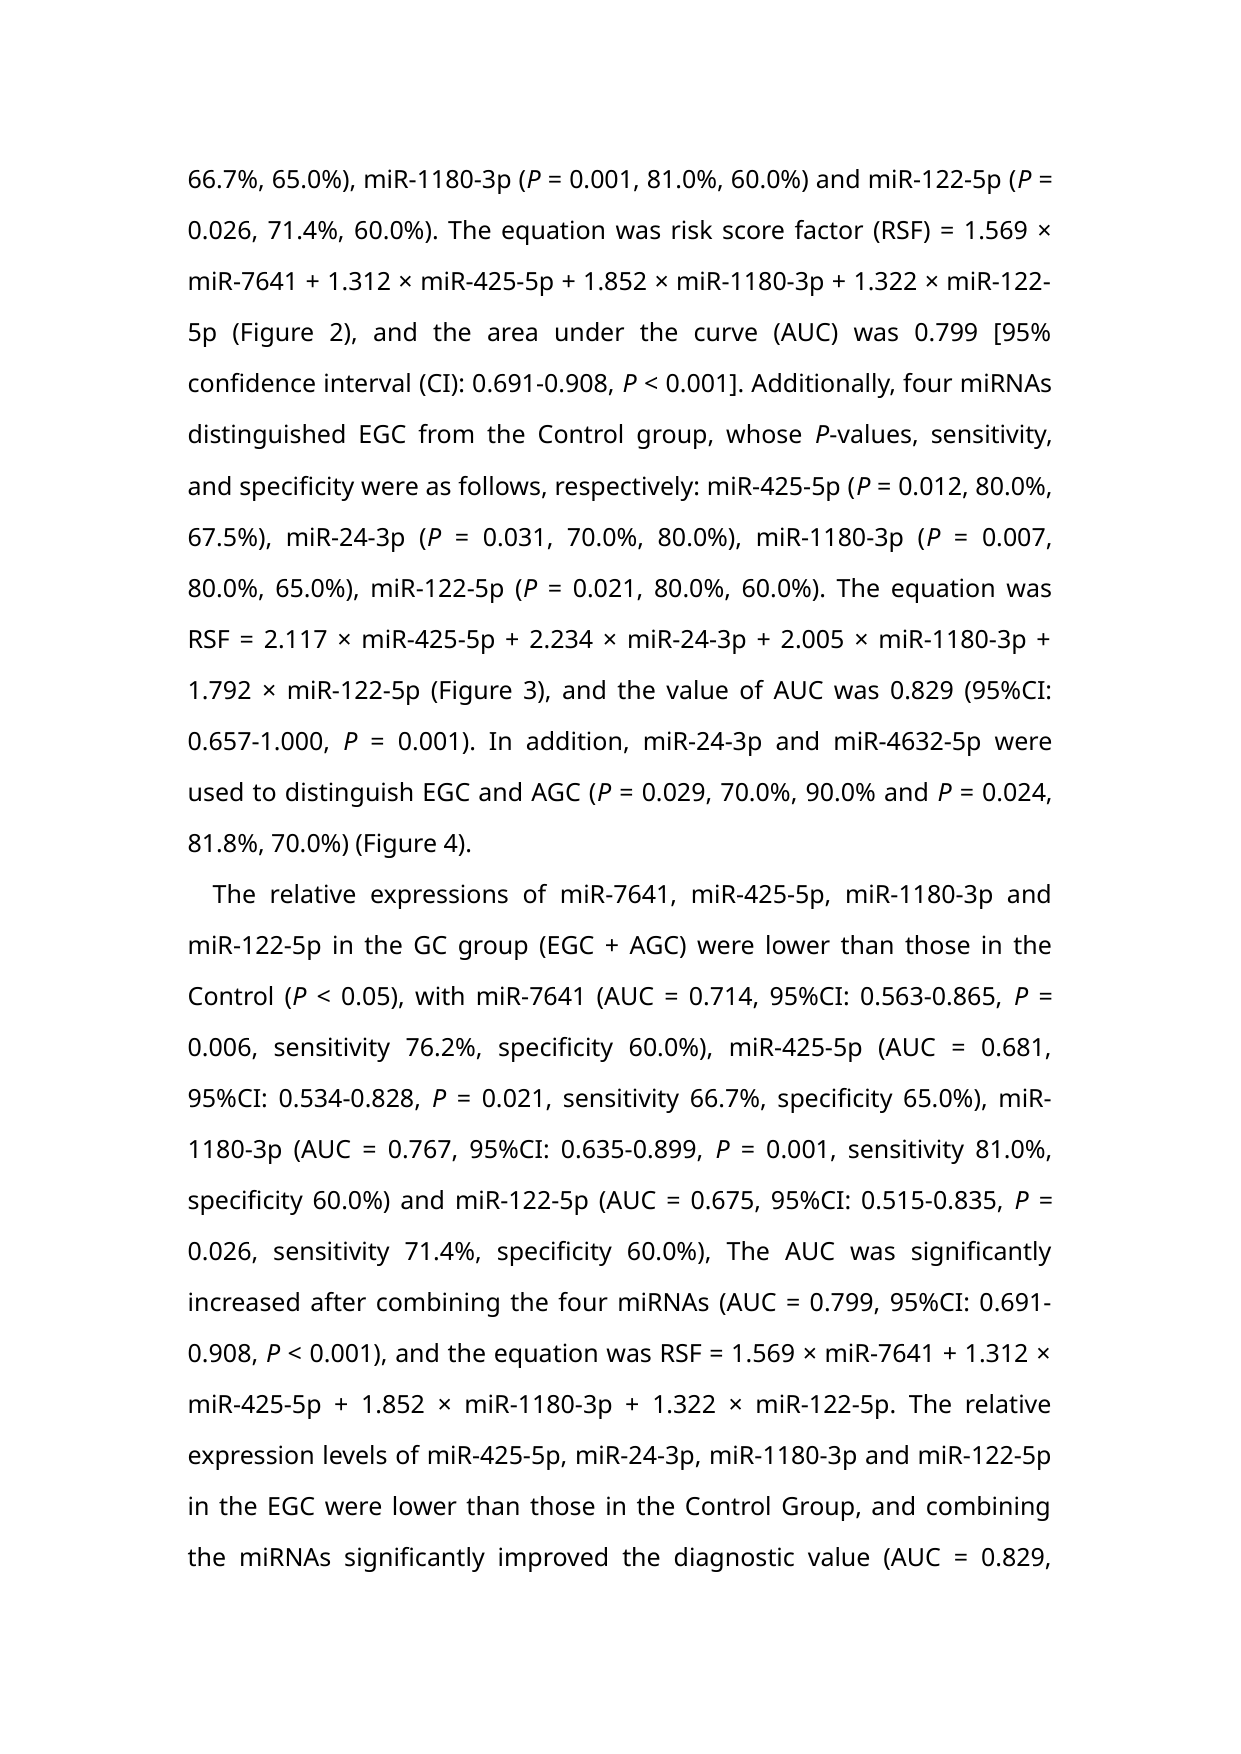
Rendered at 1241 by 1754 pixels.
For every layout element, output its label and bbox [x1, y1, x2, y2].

text [187, 877, 1053, 1574]
text [187, 162, 1053, 859]
